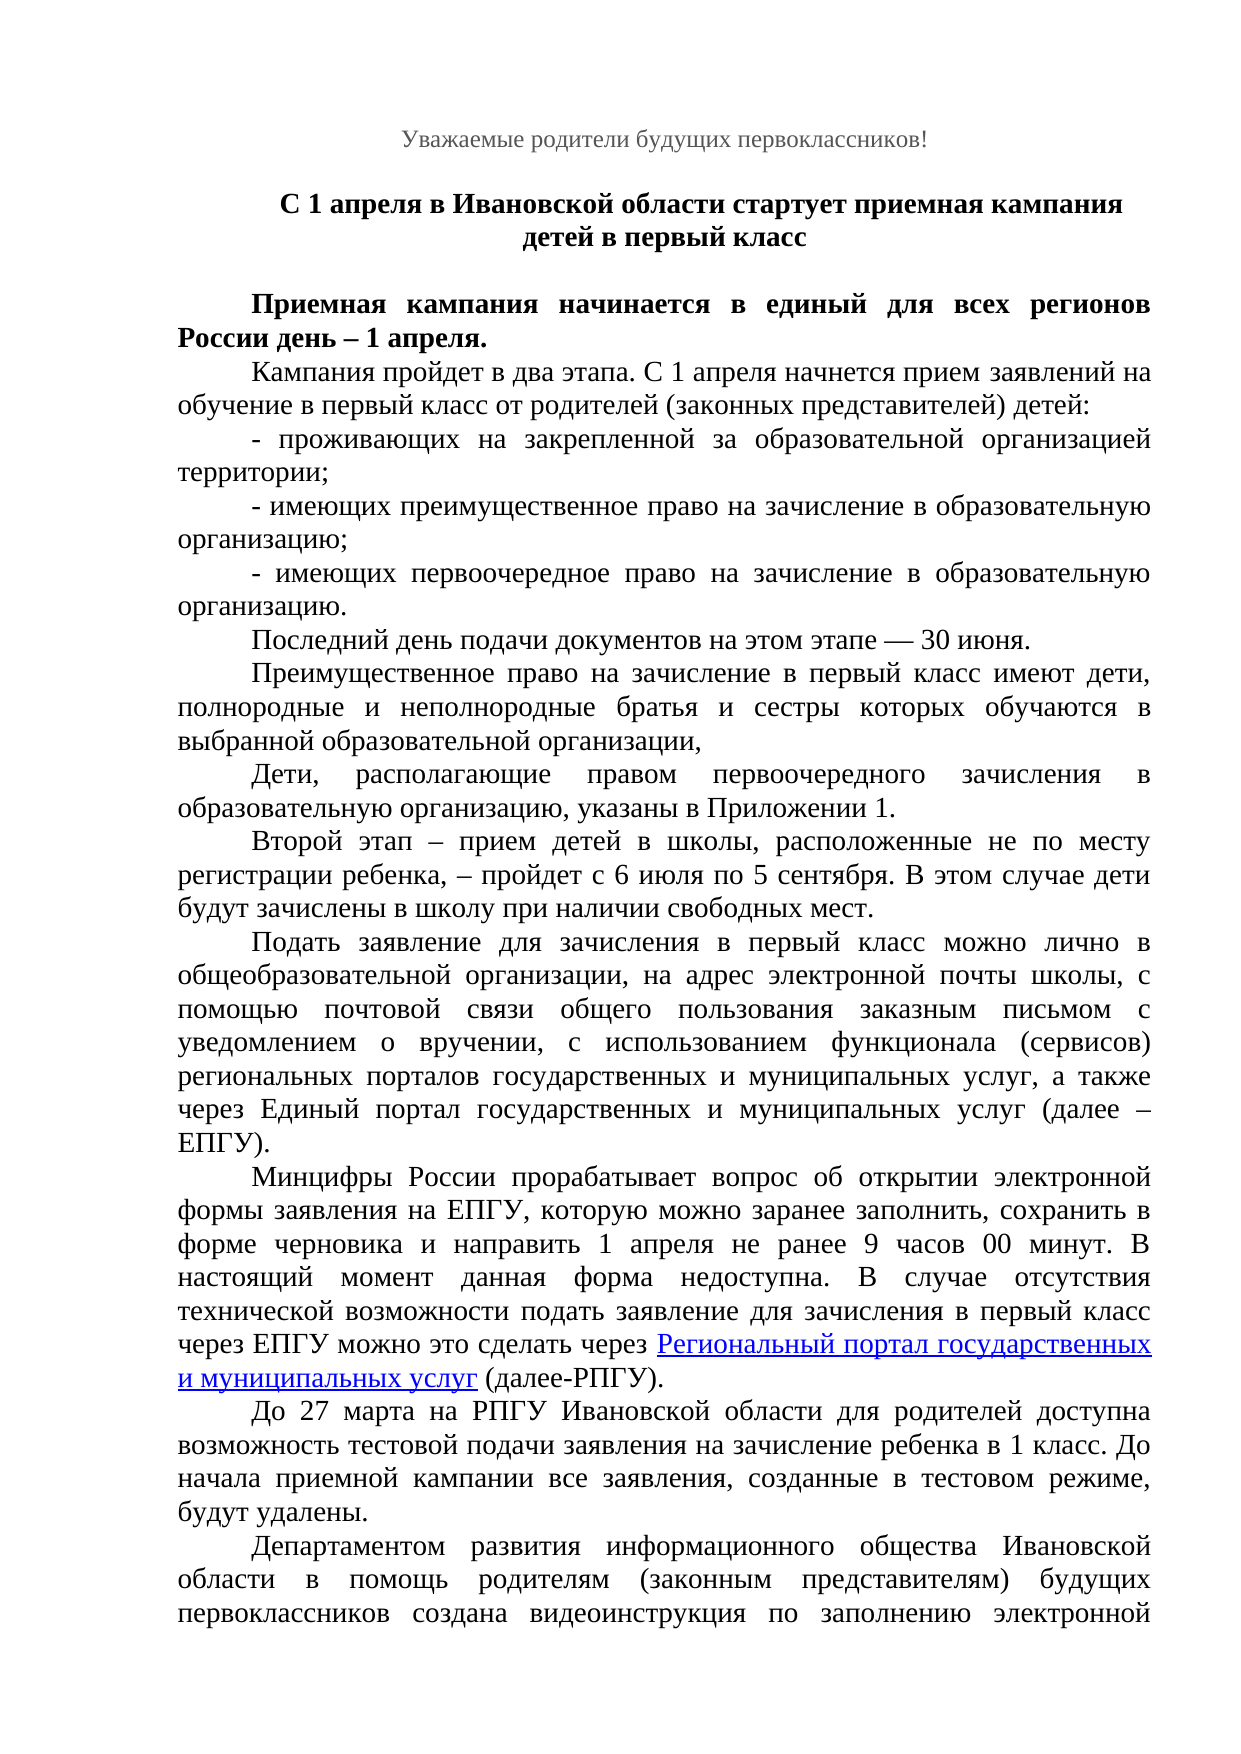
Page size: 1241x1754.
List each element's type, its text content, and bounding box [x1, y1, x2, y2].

text Кампания пройдет в два этапа. С 1 апреля начнется прием заявлений на обучение в первый класс от родителей (законных представителей) детей: [177, 354, 1152, 421]
text - имеющих первоочередное право на зачисление в образовательную организацию. [177, 555, 1152, 622]
text Уважаемые родители будущих первоклассников! [177, 118, 1152, 152]
text С 1 апреля в Ивановской области стартует приемная кампания детей в первый класс [177, 186, 1152, 253]
text - имеющих преимущественное право на зачисление в образовательную организацию; [177, 488, 1152, 555]
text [177, 1528, 1152, 1628]
text Преимущественное право на зачисление в первый класс имеют дети, полнородные и неполнородные братья и сестры которых обучаются в выбранной образовательной организации, [177, 656, 1152, 756]
text Дети, располагающие правом первоочередного зачисления в образовательную организацию, указаны в Приложении 1. [177, 756, 1152, 823]
text Минцифры России прорабатывает вопрос об открытии электронной формы заявления на ЕПГУ, которую можно заранее заполнить, сохранить в форме черновика и направить 1 апреля не ранее 9 часов 00 минут. В настоящий момент данная форма недоступна. В случае отсутствия технической возможности подать заявление для зачисления в первый класс через ЕПГУ можно это сделать через Региональный портал государственных и муниципальных услуг (далее-РПГУ). [177, 1159, 1152, 1393]
text Второй этап – прием детей в школы, расположенные не по месту регистрации ребенка, – пройдет с 6 июля по 5 сентября. В этом случае дети будут зачислены в школу при наличии свободных мест. [177, 823, 1152, 924]
text Приемная кампания начинается в единый для всех регионов России день – 1 апреля. [177, 287, 1152, 354]
text - проживающих на закрепленной за образовательной организацией территории; [177, 421, 1152, 488]
text До 27 марта на РПГУ Ивановской области для родителей доступна возможность тестовой подачи заявления на зачисление ребенка в 1 класс. До начала приемной кампании все заявления, созданные в тестовом режиме, будут удалены. [177, 1393, 1152, 1528]
text Подать заявление для зачисления в первый класс можно лично в общеобразовательной организации, на адрес электронной почты школы, с помощью почтовой связи общего пользования заказным письмом с уведомлением о вручении, с использованием функционала (сервисов) региональных порталов государственных и муниципальных услуг, а также через Единый портал государственных и муниципальных услуг (далее – ЕПГУ). [177, 924, 1152, 1159]
text Последний день подачи документов на этом этапе — 30 июня. [177, 622, 1152, 656]
